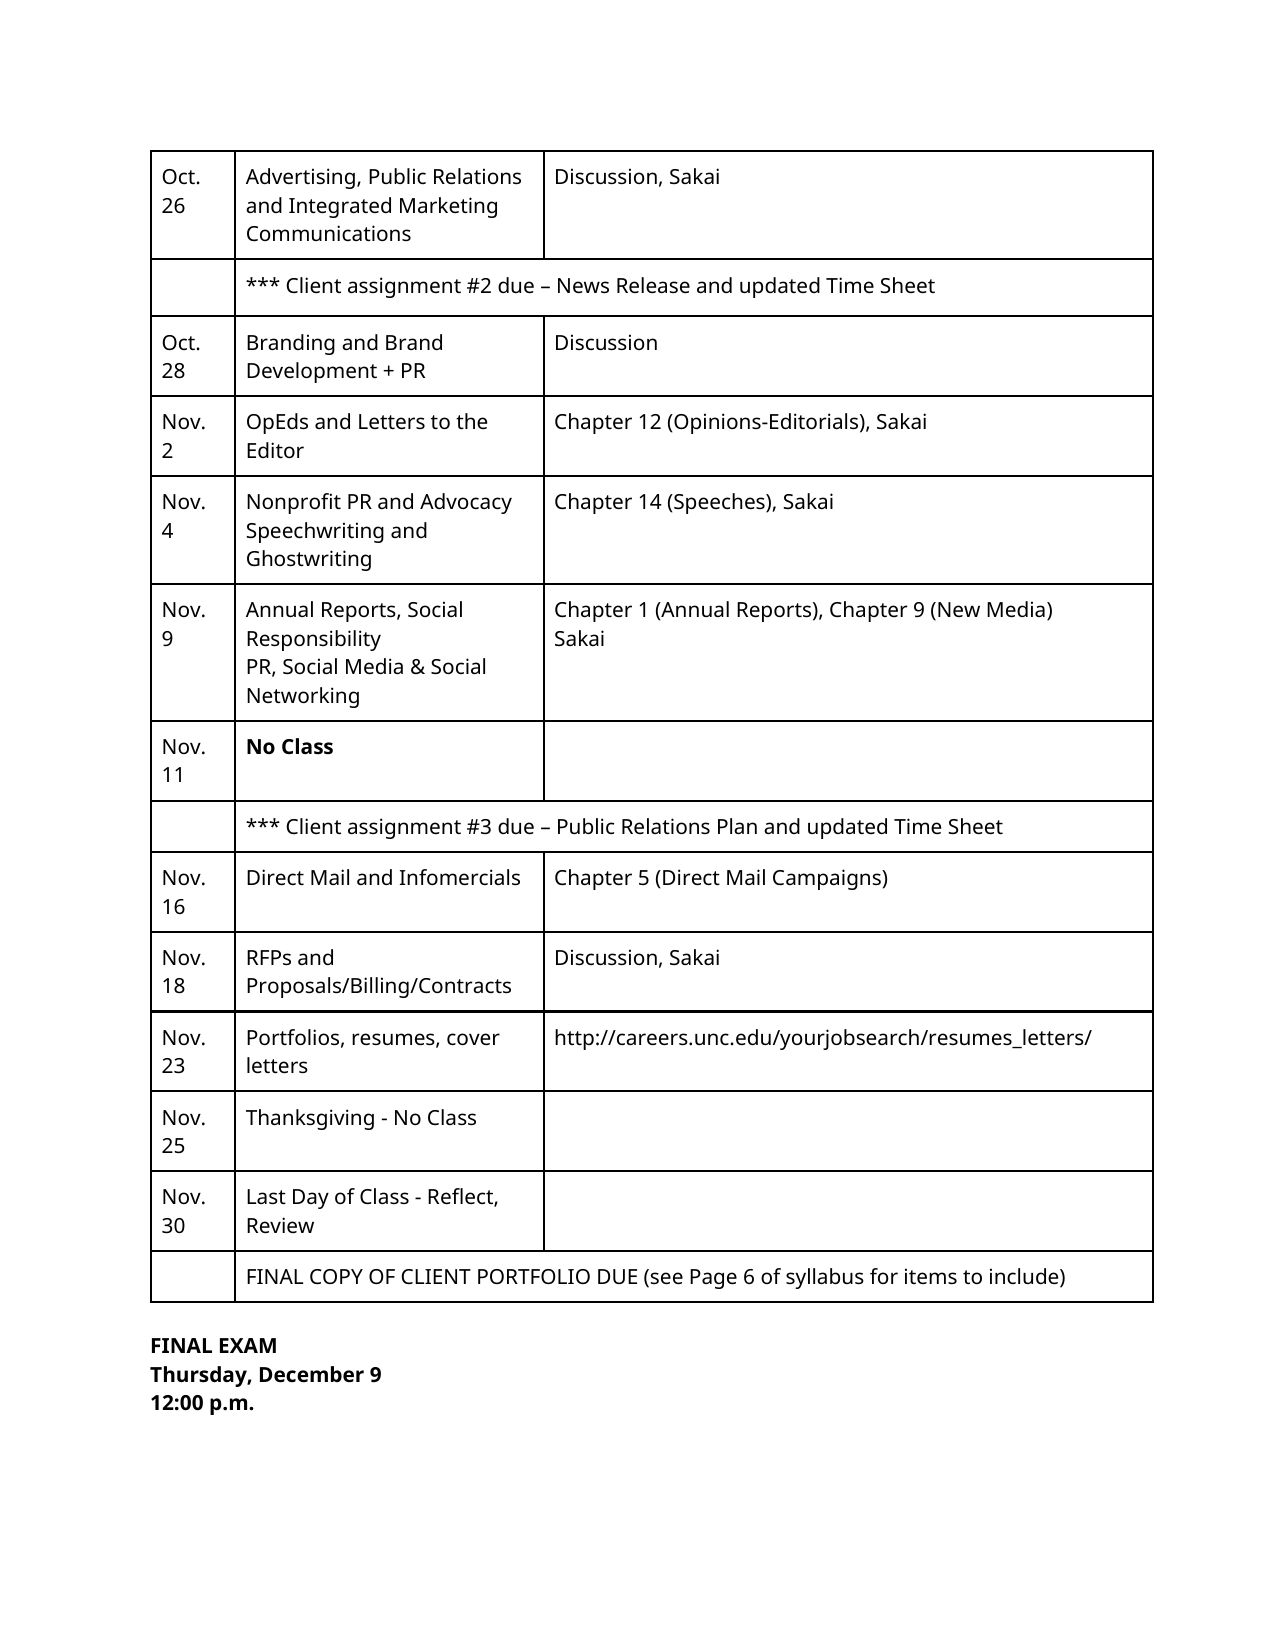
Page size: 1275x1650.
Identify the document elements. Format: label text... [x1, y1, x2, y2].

table_cell FINAL COPY OF CLIENT PORTFOLIO DUE (see Page 6 of syllabus for items to include) [236, 1252, 1152, 1301]
table_cell Oct. 28 [152, 317, 234, 395]
table_cell [152, 1252, 234, 1301]
table_cell Annual Reports, Social Responsibility PR, Social Media & Social Networking [236, 585, 543, 720]
table_cell http://careers.unc.edu/yourjobsearch/resumes_letters/ [545, 1013, 1152, 1090]
table_cell Nov. 30 [152, 1172, 234, 1250]
text Thursday, December 9 [150, 1360, 1125, 1388]
table_cell Chapter 1 (Annual Reports), Chapter 9 (New Media) Sakai [545, 585, 1152, 720]
table_cell [545, 1172, 1152, 1250]
table_cell Chapter 12 (Opinions-Editorials), Sakai [545, 397, 1152, 475]
table_cell *** Client assignment #3 due – Public Relations Plan and updated Time Sheet [236, 802, 1152, 851]
table_cell Nov. 9 [152, 585, 234, 720]
table_cell Nonprofit PR and Advocacy Speechwriting and Ghostwriting [236, 477, 543, 583]
table_cell Discussion, Sakai [545, 152, 1152, 258]
text 12:00 p.m. [150, 1388, 1125, 1417]
table_cell Nov. 2 [152, 397, 234, 475]
table_cell Portfolios, resumes, cover letters [236, 1013, 543, 1090]
table_cell Chapter 5 (Direct Mail Campaigns) [545, 853, 1152, 931]
table_cell Nov. 11 [152, 722, 234, 799]
table_cell [545, 1092, 1152, 1170]
table_cell Advertising, Public Relations and Integrated Marketing Communications [236, 152, 543, 258]
table_cell Oct. 26 [152, 152, 234, 258]
table_cell Discussion, Sakai [545, 933, 1152, 1010]
table_cell OpEds and Letters to the Editor [236, 397, 543, 475]
table_cell [152, 802, 234, 851]
text FINAL EXAM [150, 1332, 1125, 1360]
table_cell [152, 260, 234, 315]
table_cell Nov. 18 [152, 933, 234, 1010]
table_cell *** Client assignment #2 due – News Release and updated Time Sheet [236, 260, 1152, 315]
table_cell Thanksgiving - No Class [236, 1092, 543, 1170]
table_cell RFPs and Proposals/Billing/Contracts [236, 933, 543, 1010]
table_cell Discussion [545, 317, 1152, 395]
table_cell Direct Mail and Infomercials [236, 853, 543, 931]
table_cell Last Day of Class - Reflect, Review [236, 1172, 543, 1250]
table_cell Nov. 23 [152, 1013, 234, 1090]
table_cell Branding and Brand Development + PR [236, 317, 543, 395]
table_cell No Class [236, 722, 543, 799]
table_cell Chapter 14 (Speeches), Sakai [545, 477, 1152, 583]
table_cell Nov. 4 [152, 477, 234, 583]
table_cell Nov. 25 [152, 1092, 234, 1170]
table_cell [545, 722, 1152, 799]
table_cell Nov. 16 [152, 853, 234, 931]
